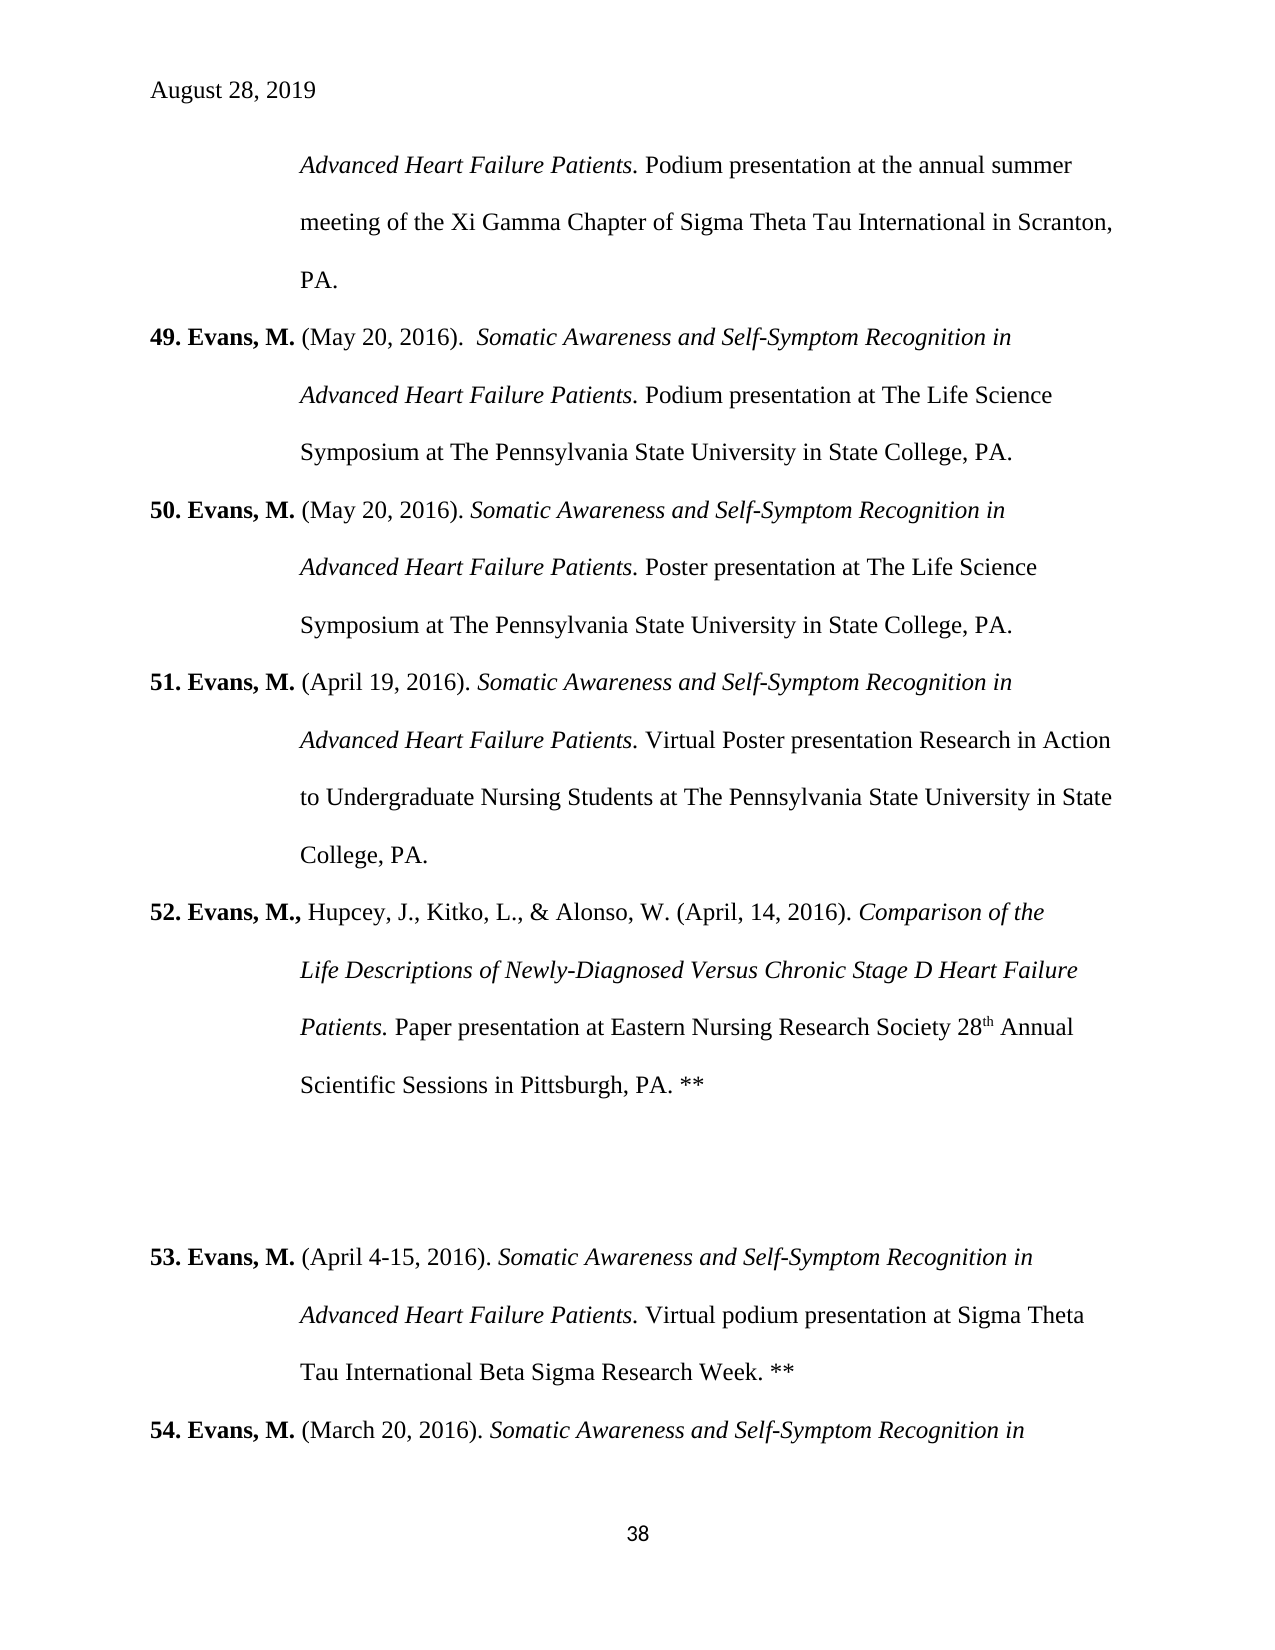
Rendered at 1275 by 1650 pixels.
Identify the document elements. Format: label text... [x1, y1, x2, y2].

list Evans, M. (March 20, 2016). Somatic Awareness and Self-Symptom Recognition in [150, 1415, 1125, 1444]
list Evans, M. (May 20, 2016). Somatic Awareness and Self-Symptom Recognition in [150, 322, 1125, 351]
list Life Descriptions of Newly-Diagnosed Versus Chronic Stage D Heart Failure Patients. Paper presentation at Eastern Nursing Research Society 28th Annual Scientific Sessions in Pittsburgh, PA. ** [300, 955, 1125, 1099]
list Advanced Heart Failure Patients. Podium presentation at The Life Science Symposium at The Pennsylvania State University in State College, PA. [300, 380, 1125, 466]
list Advanced Heart Failure Patients. Virtual Poster presentation Research in Action to Undergraduate Nursing Students at The Pennsylvania State University in State College, PA. [300, 725, 1125, 869]
list Evans, M. (April 4-15, 2016). Somatic Awareness and Self-Symptom Recognition in [150, 1242, 1125, 1271]
list Evans, M., Hupcey, J., Kitko, L., & Alonso, W. (April, 14, 2016). Comparison of the [150, 897, 1125, 926]
list Evans, M. (April 19, 2016). Somatic Awareness and Self-Symptom Recognition in [150, 667, 1125, 696]
list Advanced Heart Failure Patients. Podium presentation at the annual summer meeting of the Xi Gamma Chapter of Sigma Theta Tau International in Scranton, PA. [300, 150, 1125, 294]
text Advanced Heart Failure Patients. Virtual podium presentation at Sigma Theta Tau International Beta Sigma Research Week. ** [300, 1300, 1125, 1386]
list Evans, M. (May 20, 2016). Somatic Awareness and Self-Symptom Recognition in [150, 495, 1125, 524]
list Advanced Heart Failure Patients. Poster presentation at The Life Science Symposium at The Pennsylvania State University in State College, PA. [300, 552, 1125, 639]
